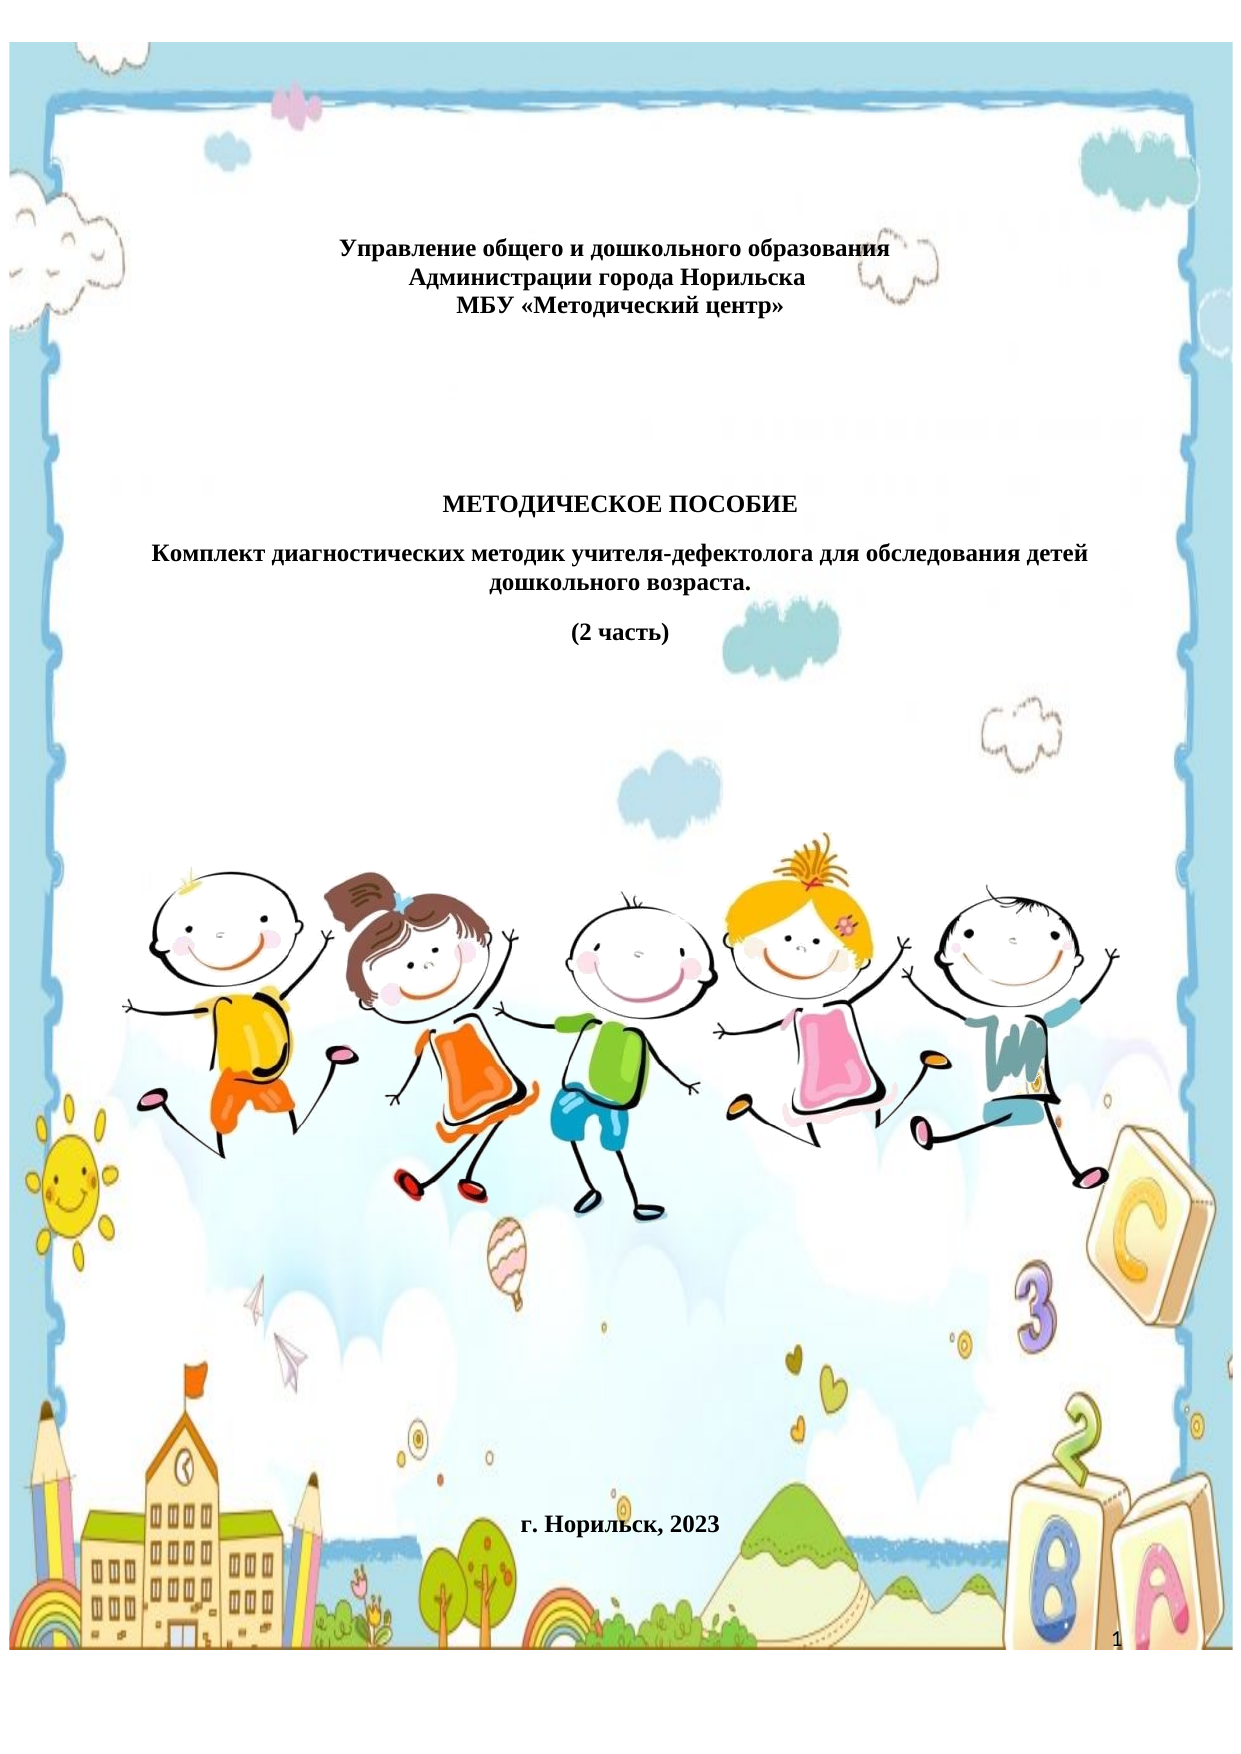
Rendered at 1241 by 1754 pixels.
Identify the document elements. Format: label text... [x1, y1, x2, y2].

picture [9, 42, 1233, 1650]
text Комплект диагностических методик учителя-дефектолога для обследования детей дошкольного возраста. [118, 538, 1122, 596]
text МБУ «Методический центр» [118, 291, 1122, 319]
text (2 часть) [118, 617, 1122, 646]
text г. Норильск, 2023 [118, 1509, 1122, 1538]
text Администрации города Норильска [103, 262, 1110, 291]
text МЕТОДИЧЕСКОЕ ПОСОБИЕ [118, 489, 1122, 518]
text Управление общего и дошкольного образования [118, 233, 1110, 262]
